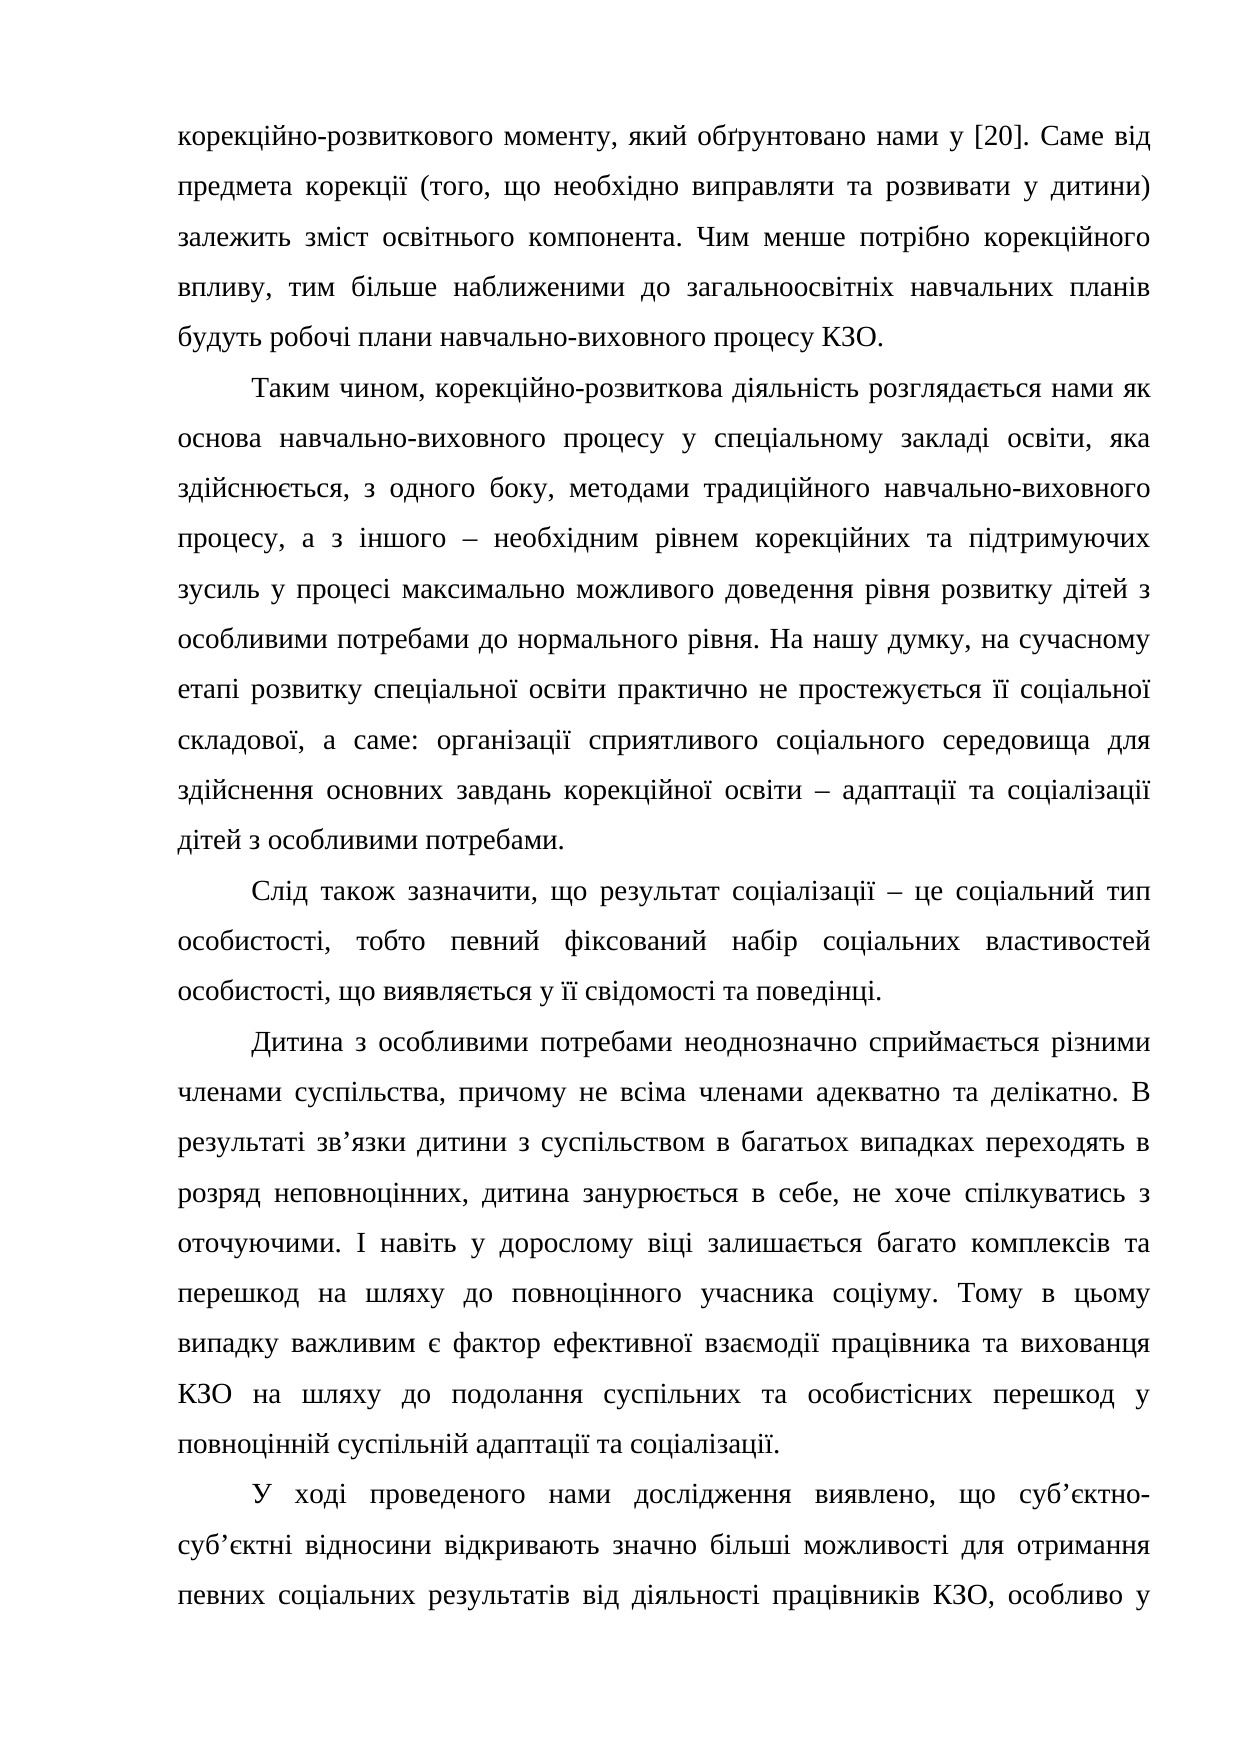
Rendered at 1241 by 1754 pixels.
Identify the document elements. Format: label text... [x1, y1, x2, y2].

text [177, 118, 1152, 353]
text Слід також зазначити, що результат соціалізації – це соціальний тип особистості, тобто певний фіксований набір соціальних властивостей особистості, що виявляється у її свідомості та поведінці. [177, 873, 1152, 1007]
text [177, 1477, 1152, 1611]
text Таким чином, корекційно-розвиткова діяльність розглядається нами як основа навчально-виховного процесу у спеціальному закладі освіти, яка здійснюється, з одного боку, методами традиційного навчально-виховного процесу, а з іншого – необхідним рівнем корекційних та підтримуючих зусиль у процесі максимально можливого доведення рівня розвитку дітей з особливими потребами до нормального рівня. На нашу думку, на сучасному етапі розвитку спеціальної освіти практично не простежується її соціальної складової, а саме: організації сприятливого соціального середовища для здійснення основних завдань корекційної освіти – адаптації та соціалізації дітей з особливими потребами. [177, 370, 1152, 856]
text Дитина з особливими потребами неоднозначно сприймається різними членами суспільства, причому не всіма членами адекватно та делікатно. В результаті зв’язки дитини з суспільством в багатьох випадках переходять в розряд неповноцінних, дитина занурюється в себе, не хоче спілкуватись з оточуючими. І навіть у дорослому віці залишається багато комплексів та перешкод на шляху до повноцінного учасника соціуму. Тому в цьому випадку важливим є фактор ефективної взаємодії працівника та вихованця КЗО на шляху до подолання суспільних та особистісних перешкод у повноцінній суспільній адаптації та соціалізації. [177, 1024, 1152, 1460]
